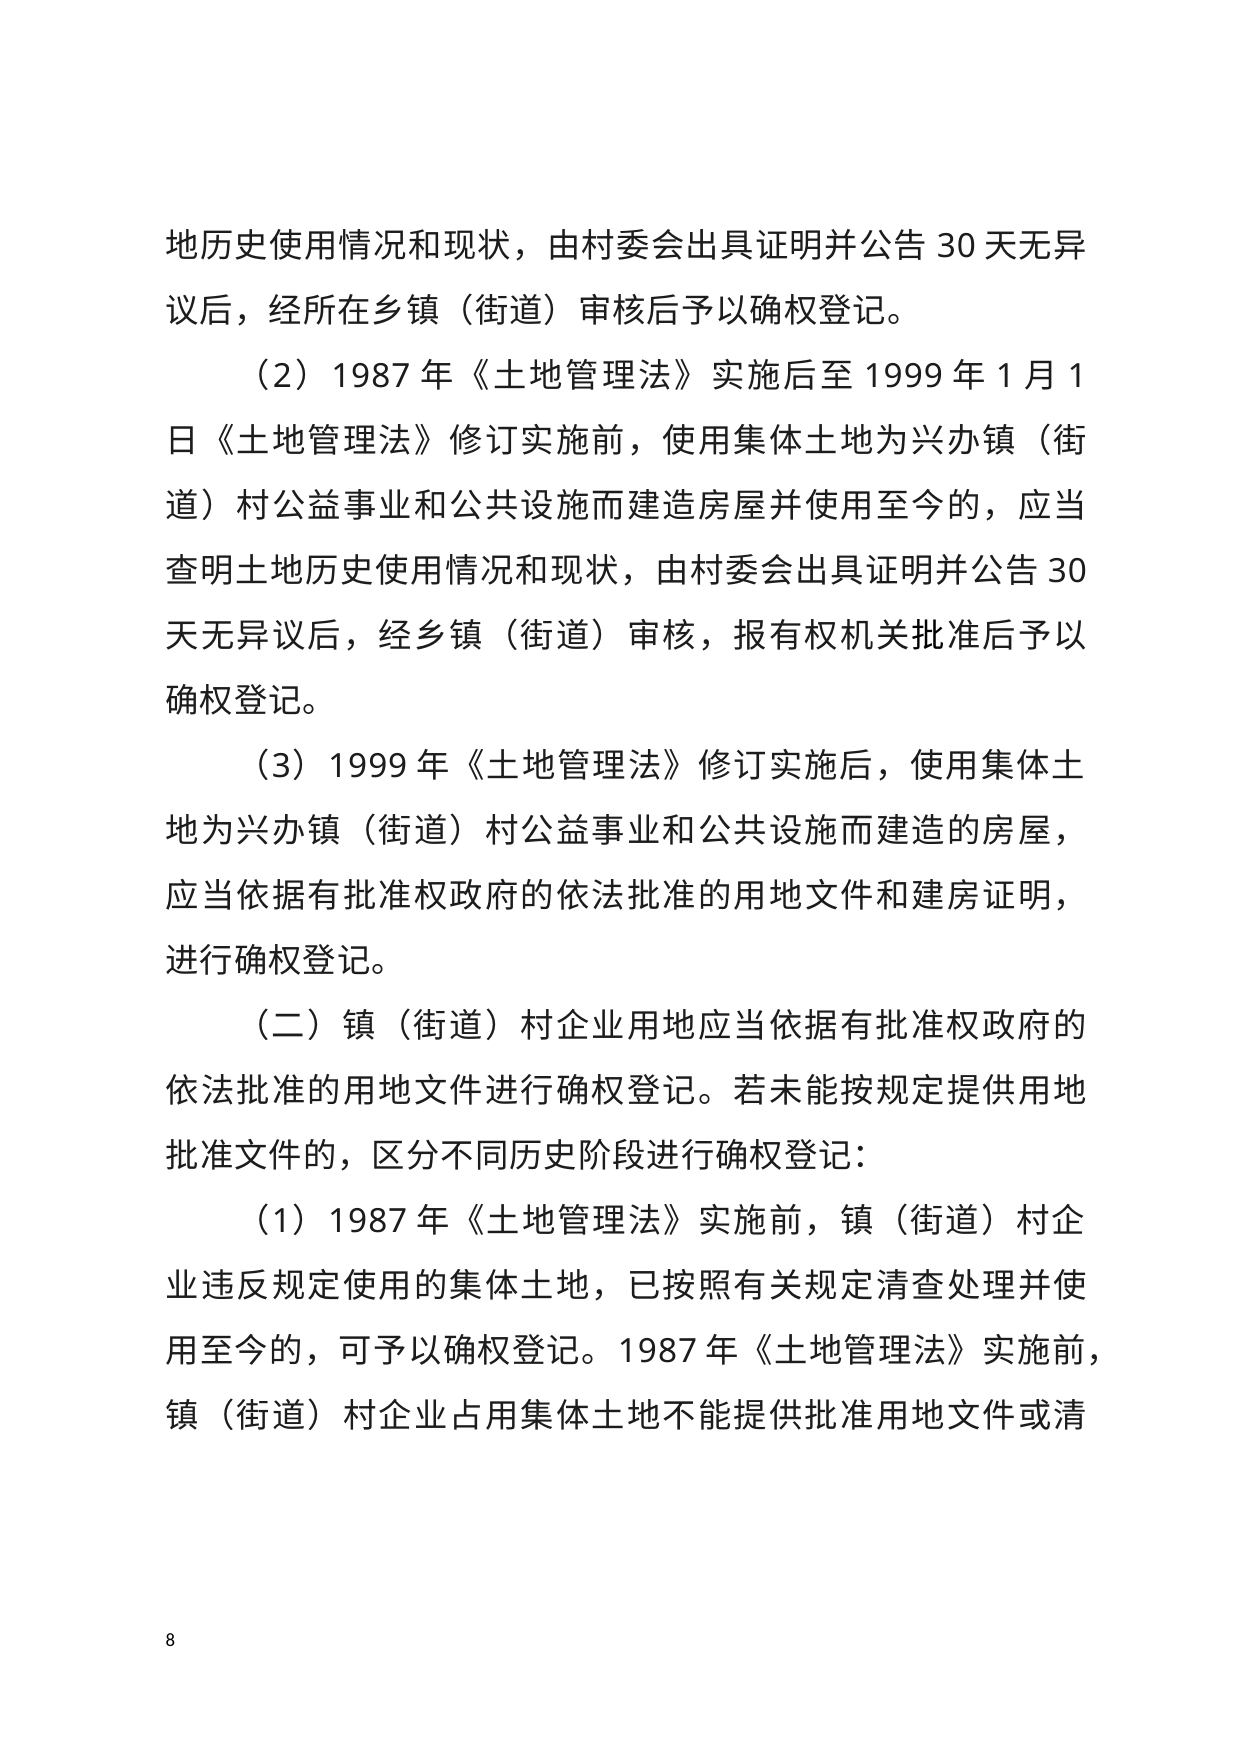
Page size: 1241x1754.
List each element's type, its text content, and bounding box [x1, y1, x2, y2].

text （2）1987年《土地管理法》实施后至1999年1月1日《土地管理法》修订实施前，使用集体土地为兴办镇（街道）村公益事业和公共设施而建造房屋并使用至今的，应当查明土地历史使用情况和现状，由村委会出具证明并公告30天无异议后，经乡镇（街道）审核，报有权机关批准后予以确权登记。 [165, 341, 1087, 731]
text （二）镇（街道）村企业用地应当依据有批准权政府的依法批准的用地文件进行确权登记。若未能按规定提供用地批准文件的，区分不同历史阶段进行确权登记： [165, 991, 1087, 1186]
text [165, 211, 1087, 341]
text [165, 1186, 1087, 1446]
text （3）1999年《土地管理法》修订实施后，使用集体土地为兴办镇（街道）村公益事业和公共设施而建造的房屋，应当依据有批准权政府的依法批准的用地文件和建房证明，进行确权登记。 [165, 731, 1087, 991]
